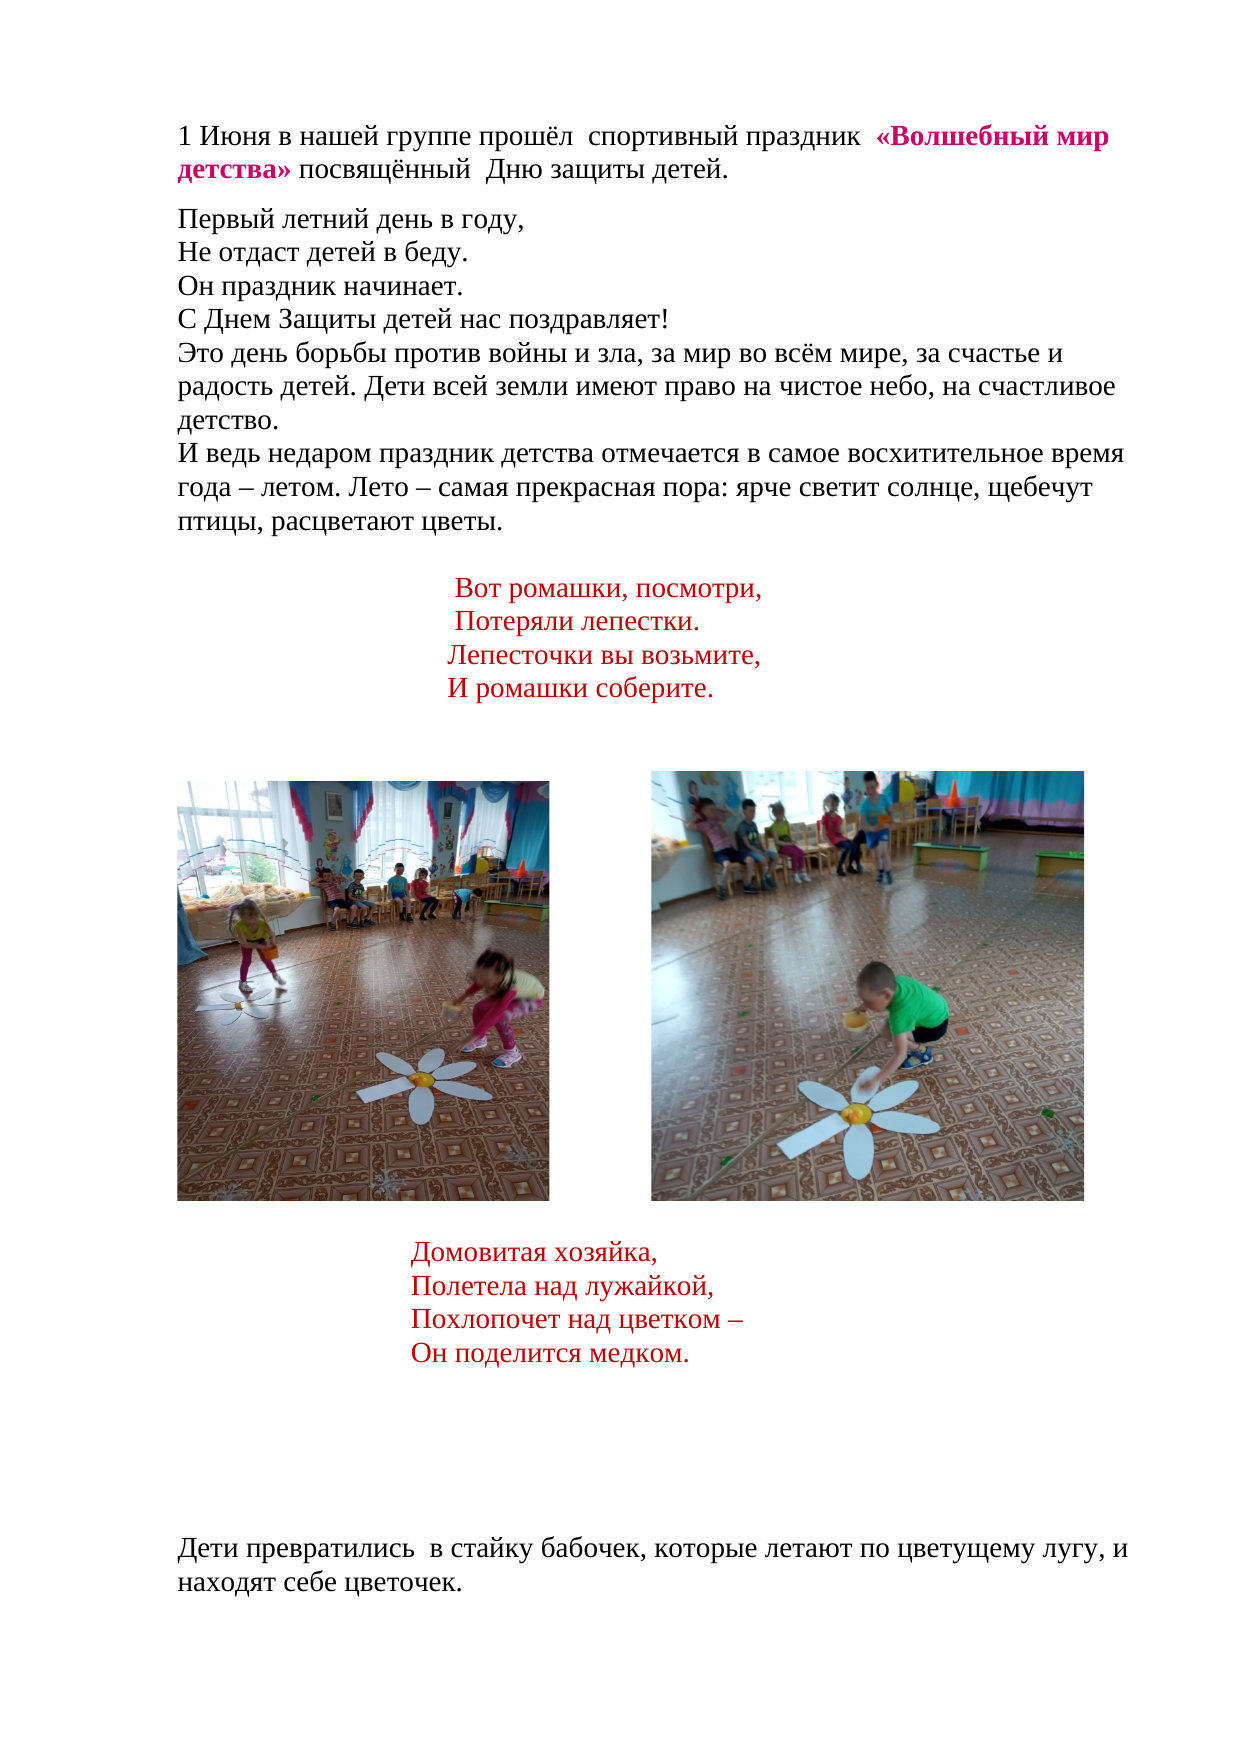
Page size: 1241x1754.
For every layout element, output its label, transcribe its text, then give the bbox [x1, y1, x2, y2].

text Потеряли лепестки. Лепесточки вы возьмите, И ромашки соберите. [177, 603, 1152, 704]
text Домовитая хозяйка, Полетела над лужайкой, Похлопочет над цветком – Он поделится медком. [177, 1201, 1152, 1368]
text 1 Июня в нашей группе прошёл спортивный праздник «Волшебный мир детства» посвящённый Дню защиты детей. [177, 118, 1152, 185]
text Дети превратились в стайку бабочек, которые летают по цветущему лугу, и находят себе цветочек. [177, 1531, 1152, 1598]
text Первый летний день в году, Не отдаст детей в беду. Он праздник начинает. С Днем Защиты детей нас поздравляет! Это день борьбы против войны и зла, за мир во всём мире, за счастье и радость детей. Дети всей земли имеют право на чистое небо, на счастливое детство. И ведь недаром праздник детства отмечается в самое восхитительное время года – летом. Лето – самая прекрасная пора: ярче светит солнце, щебечут птицы, расцветают цветы. [177, 201, 1152, 536]
text Вот ромашки, посмотри, [177, 536, 1152, 603]
picture [177, 781, 550, 1201]
picture [651, 771, 1085, 1201]
